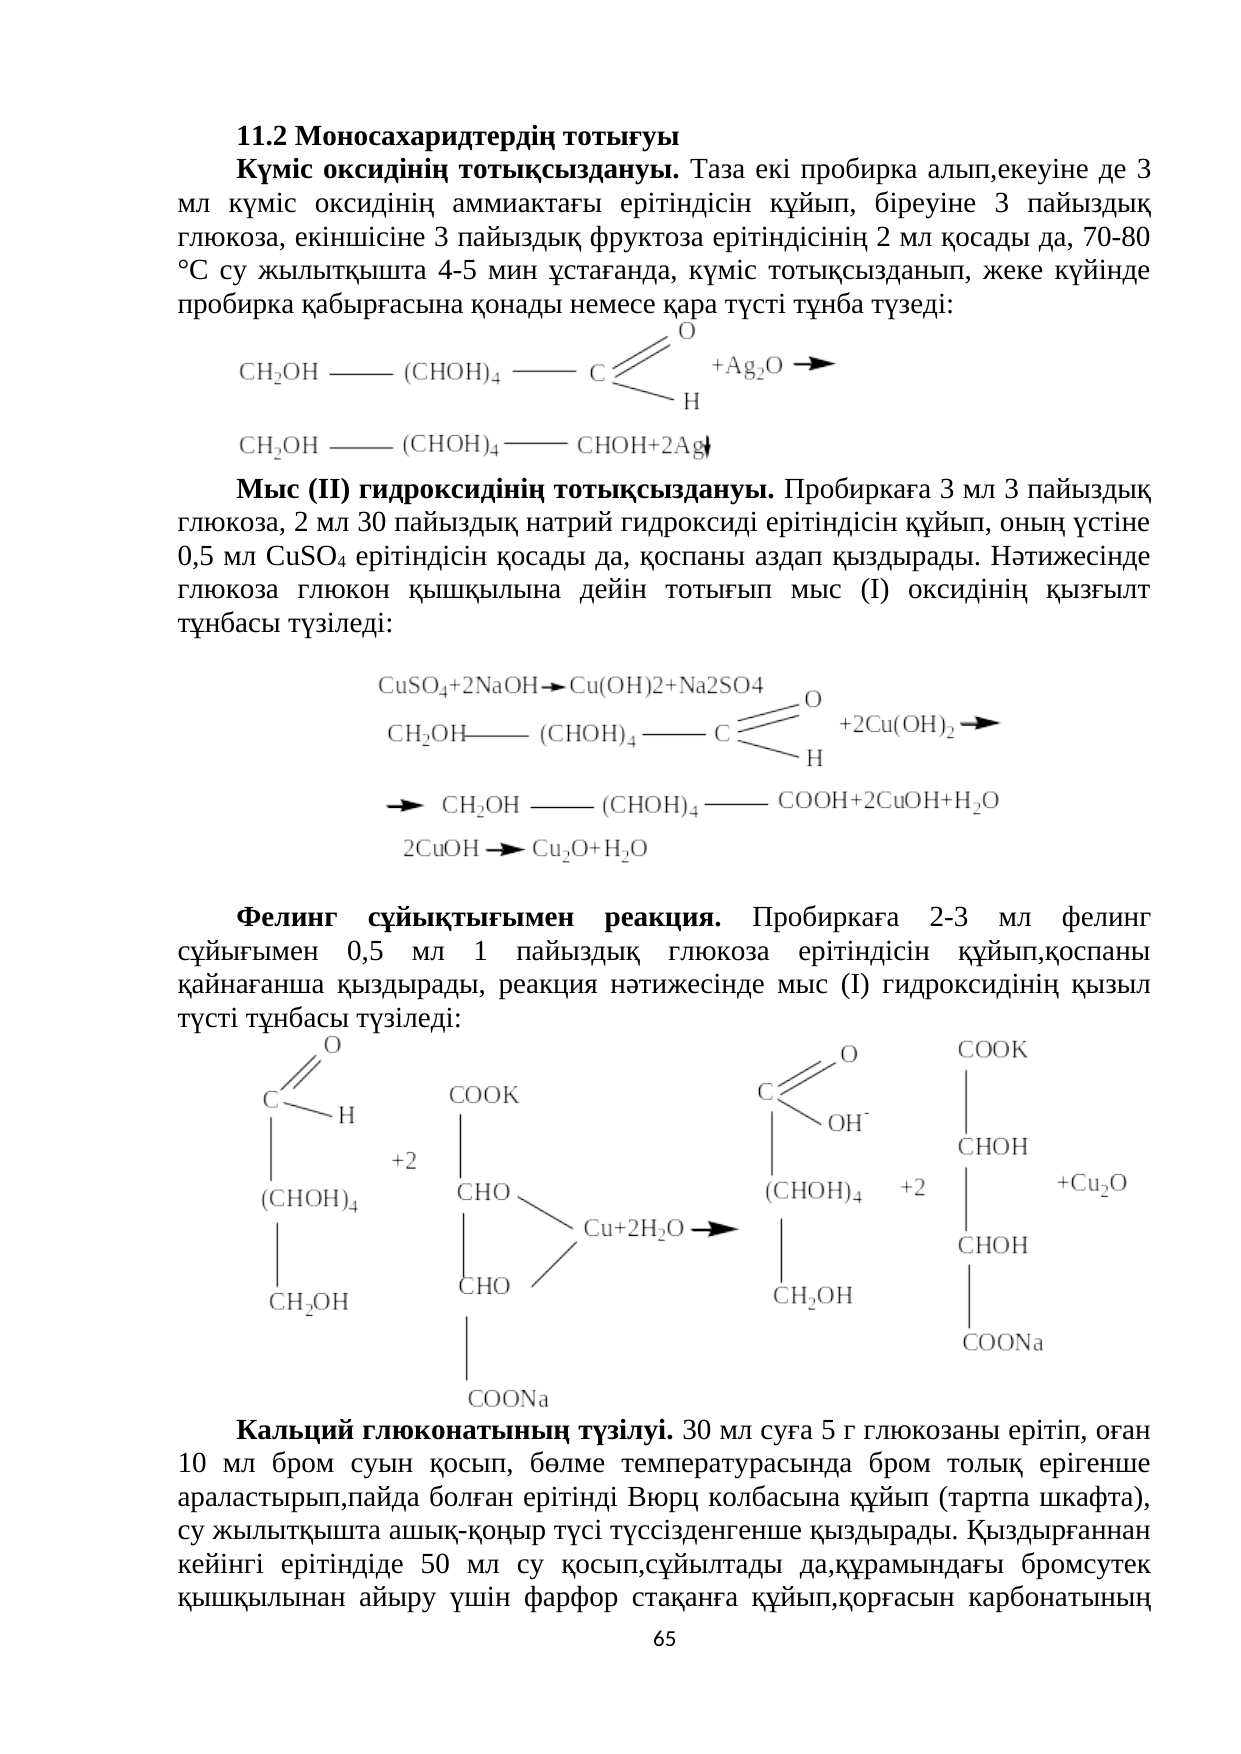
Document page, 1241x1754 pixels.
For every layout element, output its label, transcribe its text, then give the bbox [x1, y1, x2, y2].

text Күміс оксидінің тотықсыздануы. Таза екі пробирка алып,екеуіне де 3 мл күміс оксидінің аммиактағы ерітіндісін кұйып, біреуіне 3 пайыздық глюкоза, екіншісіне 3 пайыздық фруктоза ерітіндісінің 2 мл қосады да, 70-80 °С су жылытқышта 4-5 мин ұстағанда, күміс тотықсызданып, жеке күйінде пробирка қабырғасына қонады немесе қара түсті тұнба түзеді: [177, 152, 1152, 319]
text Фелинг сұйықтығымен реакция. Пробиркаға 2-3 мл фелинг сұйығымен 0,5 мл 1 пайыздық глюкоза ерітіндісін құйып,қоспаны қайнағанша қыздырады, реакция нәтижесінде мыс (І) гидроксидінің қызыл түсті тұнбасы түзіледі: [177, 899, 1152, 1034]
text Мыс (ІІ) гидроксидінің тотықсыздануы. Пробиркаға 3 мл 3 пайыздық глюкоза, 2 мл 30 пайыздық натрий гидроксиді ерітіндісін құйып, оның үстіне 0,5 мл CuSO4 ерітіндісін қосады да, қоспаны аздап қыздырады. Нәтижесінде глюкоза глюкон қышқылына дейін тотығып мыс (І) оксидінің қызғылт тұнбасы түзіледі: [177, 471, 1152, 639]
text 11.2 Моносахаридтердің тотығуы [177, 118, 1152, 152]
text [177, 1412, 1152, 1613]
